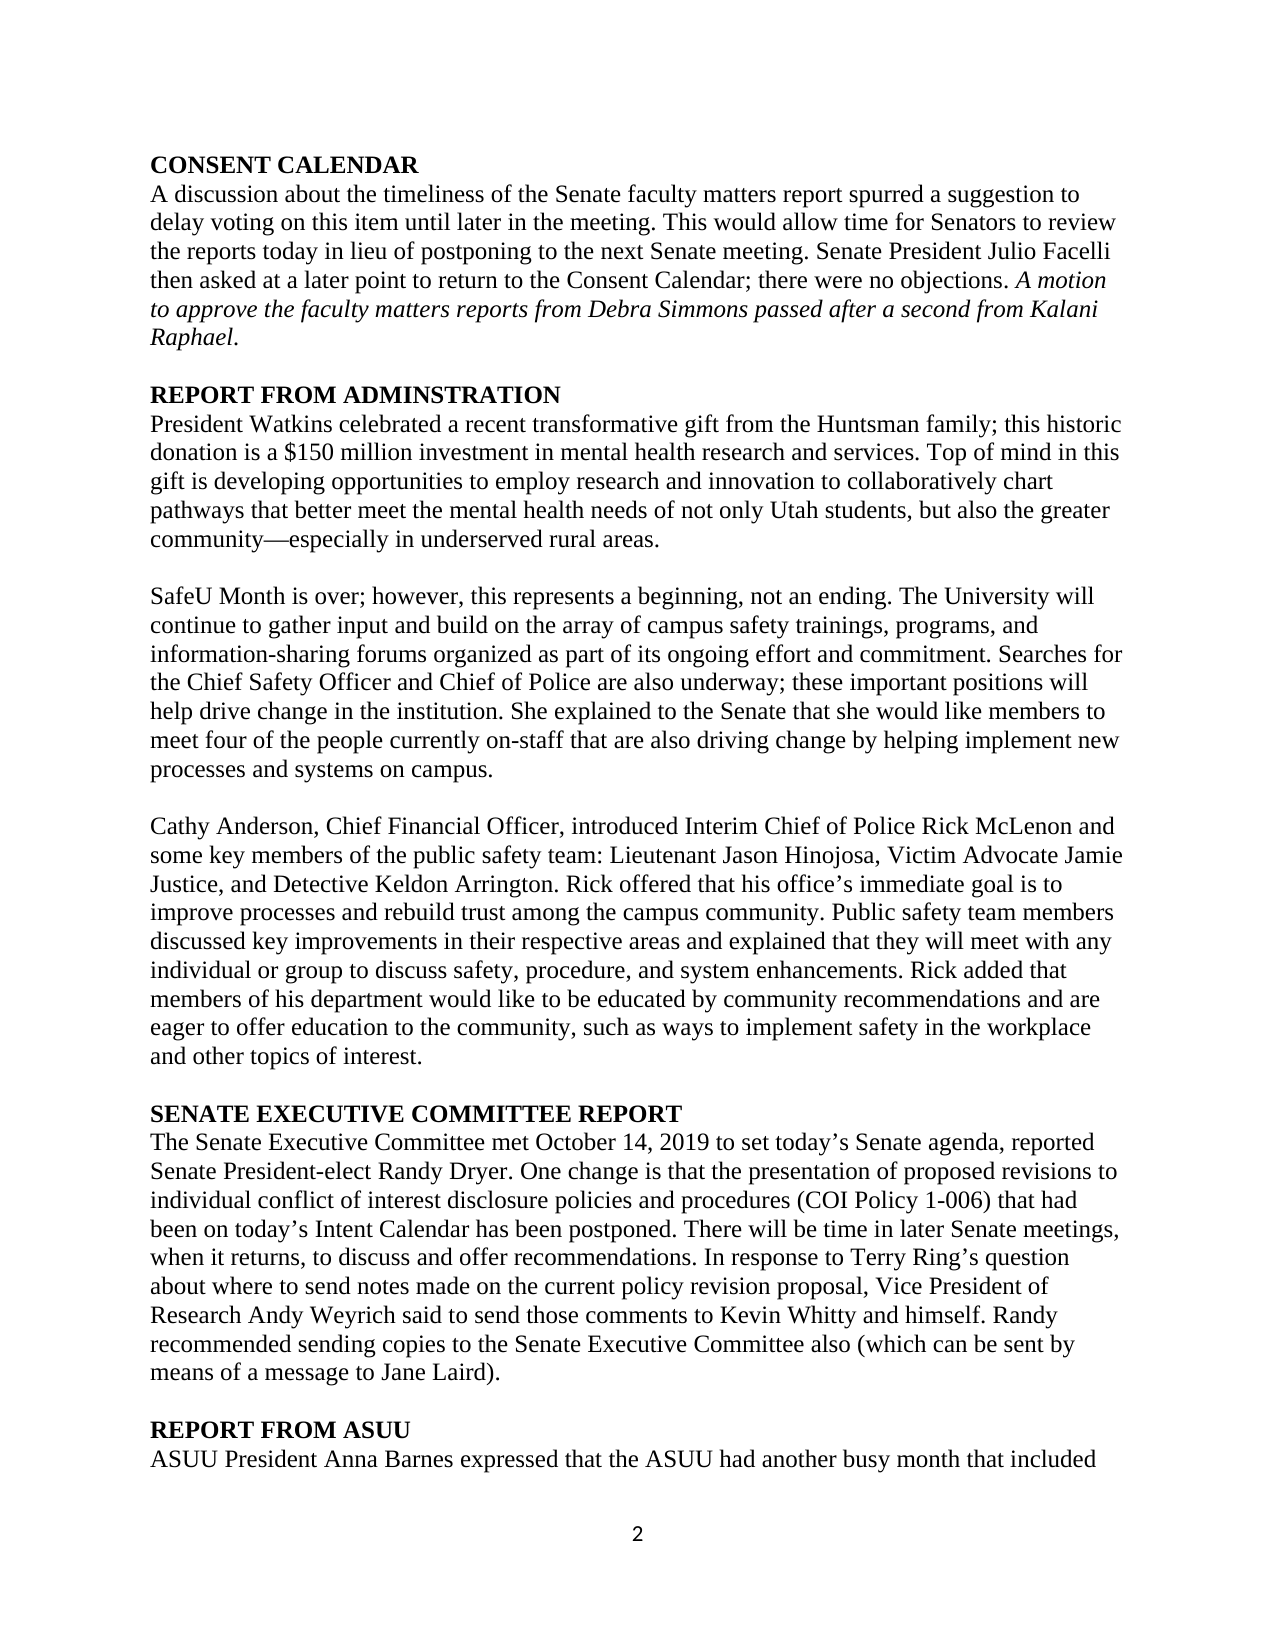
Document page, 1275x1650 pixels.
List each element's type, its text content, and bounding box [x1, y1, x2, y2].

text A discussion about the timeliness of the Senate faculty matters report spurred a suggestion to delay voting on this item until later in the meeting. This would allow time for Senators to review the reports today in lieu of postponing to the next Senate meeting. Senate President Julio Facelli then asked at a later point to return to the Consent Calendar; there were no objections. A motion to approve the faculty matters reports from Debra Simmons passed after a second from Kalani Raphael. [150, 179, 1125, 351]
text Cathy Anderson, Chief Financial Officer, introduced Interim Chief of Police Rick McLenon and some key members of the public safety team: Lieutenant Jason Hinojosa, Victim Advocate Jamie Justice, and Detective Keldon Arrington. Rick offered that his office’s immediate goal is to improve processes and rebuild trust among the campus community. Public safety team members discussed key improvements in their respective areas and explained that they will meet with any individual or group to discuss safety, procedure, and system enhancements. Rick added that members of his department would like to be educated by community recommendations and are eager to offer education to the community, such as ways to implement safety in the workplace and other topics of interest. [150, 811, 1125, 1070]
text CONSENT CALENDAR [150, 150, 1125, 179]
text SENATE EXECUTIVE COMMITTEE REPORT [150, 1099, 1125, 1127]
text The Senate Executive Committee met October 14, 2019 to set today’s Senate agenda, reported Senate President-elect Randy Dryer. One change is that the presentation of proposed revisions to individual conflict of interest disclosure policies and procedures (COI Policy 1-006) that had been on today’s Intent Calendar has been postponed. There will be time in later Senate meetings, when it returns, to discuss and offer recommendations. In response to Terry Ring’s question about where to send notes made on the current policy revision proposal, Vice President of Research Andy Weyrich said to send those comments to Kevin Whitty and himself. Randy recommended sending copies to the Senate Executive Committee also (which can be sent by means of a message to Jane Laird). [150, 1127, 1125, 1386]
text SafeU Month is over; however, this represents a beginning, not an ending. The University will continue to gather input and build on the array of campus safety trainings, programs, and information-sharing forums organized as part of its ongoing effort and commitment. Searches for the Chief Safety Officer and Chief of Police are also underway; these important positions will help drive change in the institution. She explained to the Senate that she would like members to meet four of the people currently on-staff that are also driving change by helping implement new processes and systems on campus. [150, 581, 1125, 782]
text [150, 1415, 1125, 1472]
text REPORT FROM ADMINSTRATION [150, 380, 1125, 409]
text President Watkins celebrated a recent transformative gift from the Huntsman family; this historic donation is a $150 million investment in mental health research and services. Top of mind in this gift is developing opportunities to employ research and innovation to collaboratively chart pathways that better meet the mental health needs of not only Utah students, but also the greater community—especially in underserved rural areas. [150, 409, 1125, 552]
